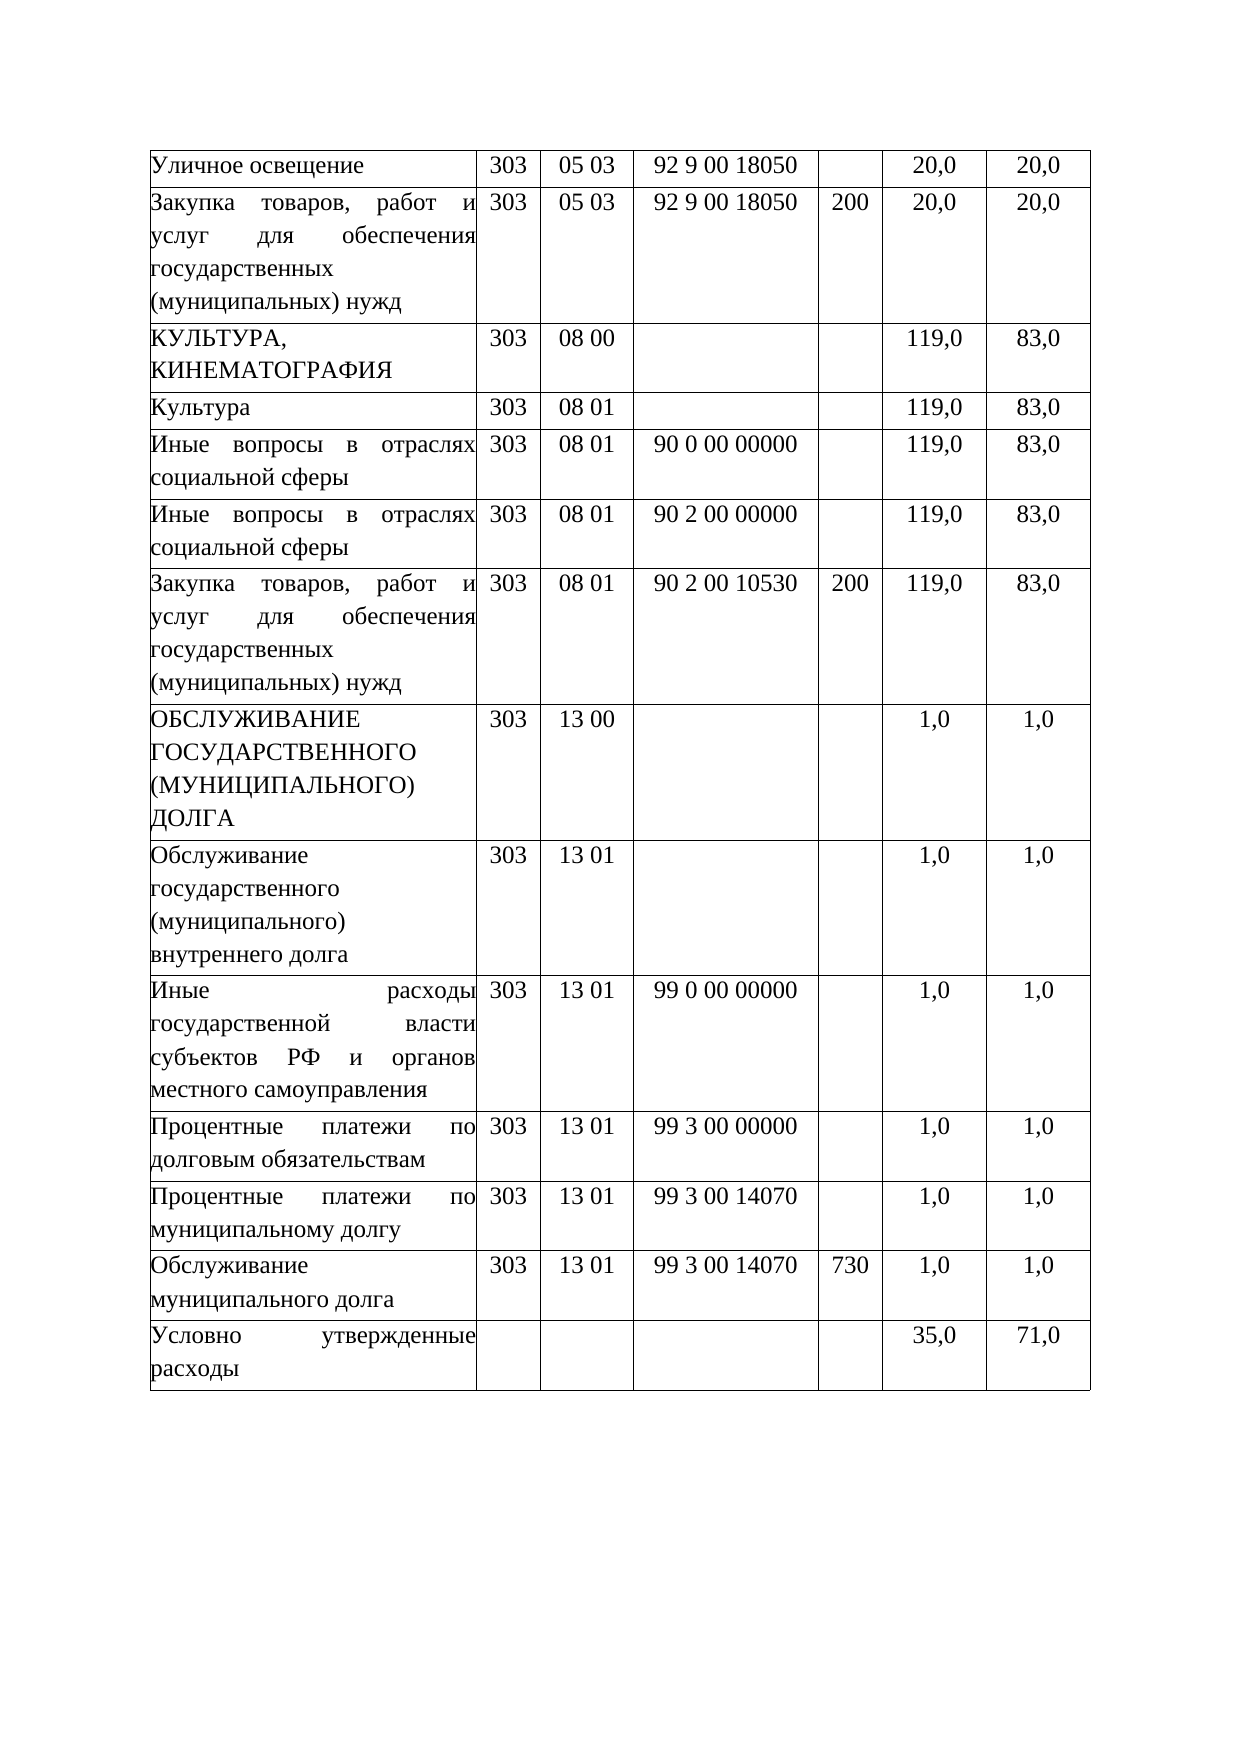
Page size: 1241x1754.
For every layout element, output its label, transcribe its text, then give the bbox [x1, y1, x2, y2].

table_cell Закупка товаров, работ и услуг для обеспечения государственных (муниципальных) нужд [151, 188, 476, 322]
table_cell 35,0 [883, 1321, 986, 1390]
table_cell 83,0 [987, 569, 1090, 704]
table_cell 303 [477, 188, 540, 322]
table_cell [819, 705, 882, 839]
table_cell 13 01 [541, 841, 633, 975]
table_cell 83,0 [987, 430, 1090, 498]
table_cell 303 [477, 151, 540, 187]
table_cell 1,0 [883, 841, 986, 975]
table_cell 303 [477, 976, 540, 1111]
table_cell ОБСЛУЖИВАНИЕ ГОСУДАРСТВЕННОГО (МУНИЦИПАЛЬНОГО) ДОЛГА [151, 705, 476, 839]
table_cell 119,0 [883, 569, 986, 704]
table_cell Иные расходы государственной власти субъектов РФ и органов местного самоуправления [151, 976, 476, 1111]
table_cell 90 2 00 10530 [634, 569, 818, 704]
table_cell 1,0 [987, 1112, 1090, 1181]
table_cell 99 3 00 00000 [634, 1112, 818, 1181]
table_cell 119,0 [883, 500, 986, 568]
table_cell 1,0 [987, 1182, 1090, 1250]
table_cell 83,0 [987, 324, 1090, 392]
table_cell 303 [477, 705, 540, 839]
table_cell 119,0 [883, 324, 986, 392]
table_cell Культура [151, 393, 476, 429]
table_cell 71,0 [987, 1321, 1090, 1390]
table_cell 13 01 [541, 1251, 633, 1320]
table_cell 1,0 [883, 705, 986, 839]
table_cell 08 01 [541, 430, 633, 498]
table_cell Обслуживание муниципального долга [151, 1251, 476, 1320]
table_cell 92 9 00 18050 [634, 151, 818, 187]
table_cell 20,0 [987, 188, 1090, 322]
table_cell 1,0 [883, 1182, 986, 1250]
table_cell 303 [477, 841, 540, 975]
table_cell 200 [819, 569, 882, 704]
table_cell КУЛЬТУРА, КИНЕМАТОГРАФИЯ [151, 324, 476, 392]
table_cell 1,0 [883, 1112, 986, 1181]
table_cell [819, 1112, 882, 1181]
table_cell 119,0 [883, 430, 986, 498]
table_cell 1,0 [987, 841, 1090, 975]
table_cell 1,0 [883, 976, 986, 1111]
table_cell 1,0 [987, 976, 1090, 1111]
table_cell 1,0 [883, 1251, 986, 1320]
table_cell 83,0 [987, 393, 1090, 429]
table_cell 13 01 [541, 1182, 633, 1250]
table_cell Уличное освещение [151, 151, 476, 187]
table_cell Процентные платежи по муниципальному долгу [151, 1182, 476, 1250]
table_cell 90 2 00 00000 [634, 500, 818, 568]
table_cell 05 03 [541, 151, 633, 187]
table_cell [634, 1321, 818, 1390]
table_cell 99 3 00 14070 [634, 1182, 818, 1250]
table_cell Иные вопросы в отраслях социальной сферы [151, 430, 476, 498]
table_cell [819, 1321, 882, 1390]
table_cell 303 [477, 393, 540, 429]
table_cell [819, 393, 882, 429]
table_cell [634, 393, 818, 429]
table_cell 303 [477, 430, 540, 498]
table_cell 08 01 [541, 569, 633, 704]
table_cell 20,0 [987, 151, 1090, 187]
table_cell 20,0 [883, 188, 986, 322]
table_cell [819, 976, 882, 1111]
table_cell 90 0 00 00000 [634, 430, 818, 498]
table_cell 92 9 00 18050 [634, 188, 818, 322]
table_cell [819, 1182, 882, 1250]
table_cell 303 [477, 1112, 540, 1181]
table_cell 08 00 [541, 324, 633, 392]
table_cell 99 0 00 00000 [634, 976, 818, 1111]
table_cell [634, 841, 818, 975]
table_cell 303 [477, 324, 540, 392]
table_cell 119,0 [883, 393, 986, 429]
table_cell 730 [819, 1251, 882, 1320]
table_cell 20,0 [883, 151, 986, 187]
table_cell Иные вопросы в отраслях социальной сферы [151, 500, 476, 568]
table_cell [634, 324, 818, 392]
table_cell 303 [477, 1251, 540, 1320]
table_cell Закупка товаров, работ и услуг для обеспечения государственных (муниципальных) нужд [151, 569, 476, 704]
table_cell [819, 151, 882, 187]
table_cell Обслуживание государственного (муниципального) внутреннего долга [151, 841, 476, 975]
table_cell Условно утвержденные расходы [151, 1321, 476, 1390]
table_cell 99 3 00 14070 [634, 1251, 818, 1320]
table_cell 303 [477, 500, 540, 568]
table_cell [634, 705, 818, 839]
table_cell 08 01 [541, 500, 633, 568]
table_cell Процентные платежи по долговым обязательствам [151, 1112, 476, 1181]
table_cell 05 03 [541, 188, 633, 322]
table_cell 08 01 [541, 393, 633, 429]
table_cell [819, 430, 882, 498]
table_cell [819, 324, 882, 392]
table_cell [819, 500, 882, 568]
table_cell 1,0 [987, 705, 1090, 839]
table_cell 13 01 [541, 1112, 633, 1181]
table_cell [477, 1321, 540, 1390]
table_cell [819, 841, 882, 975]
table_cell 1,0 [987, 1251, 1090, 1320]
table_cell 303 [477, 569, 540, 704]
table_cell 13 00 [541, 705, 633, 839]
table_cell 303 [477, 1182, 540, 1250]
table_cell 200 [819, 188, 882, 322]
table_cell [541, 1321, 633, 1390]
table_cell 13 01 [541, 976, 633, 1111]
table_cell 83,0 [987, 500, 1090, 568]
